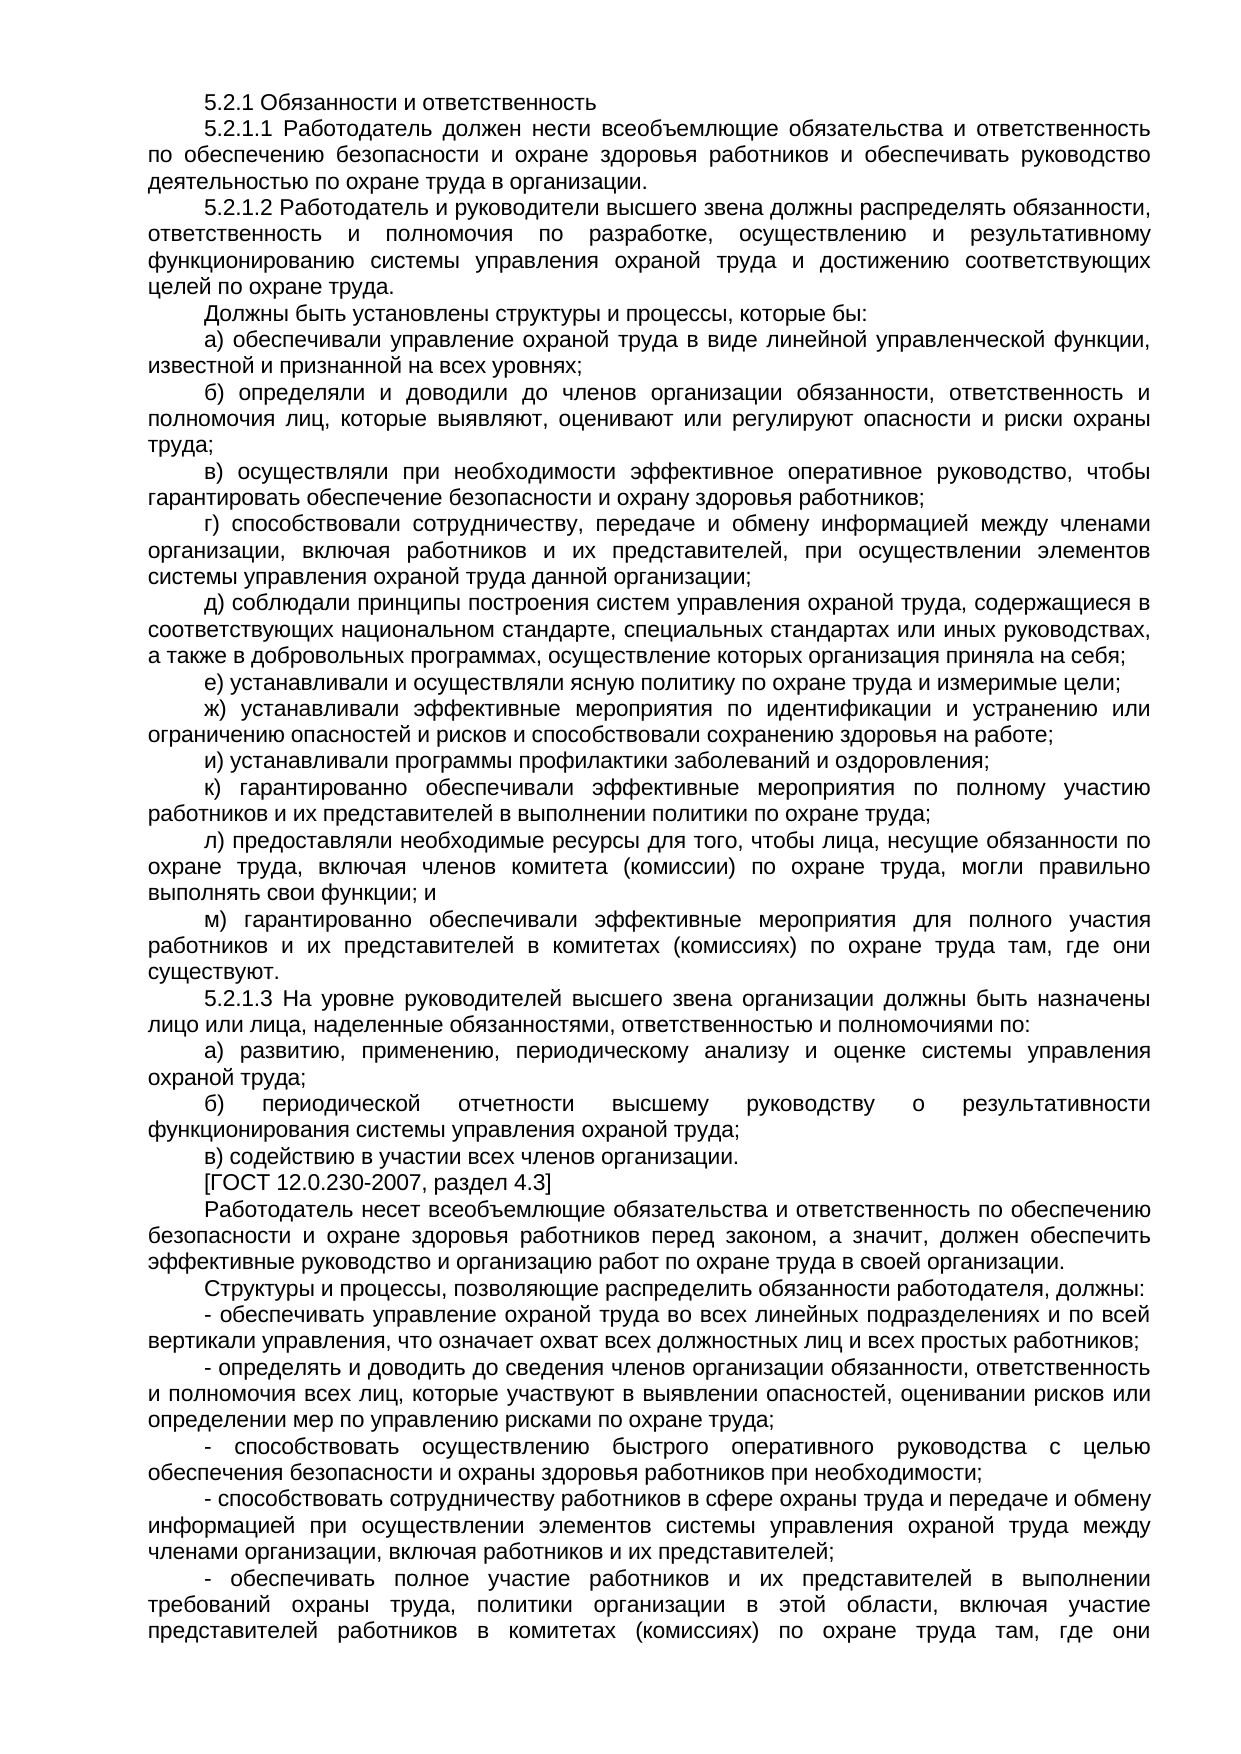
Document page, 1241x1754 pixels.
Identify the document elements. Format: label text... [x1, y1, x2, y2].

text д) соблюдали принципы построения систем управления охраной труда, содержащиеся в соответствующих национальном стандарте, специальных стандартах или иных руководствах, а также в добровольных программах, осуществление которых организация приняла на себя; [148, 589, 1152, 668]
text 5.2.1.1 Работодатель должен нести всеобъемлющие обязательства и ответственность по обеспечению безопасности и охране здоровья работников и обеспечивать руководство деятельностью по охране труда в организации. [148, 115, 1152, 194]
text - определять и доводить до сведения членов организации обязанности, ответственность и полномочия всех лиц, которые участвуют в выявлении опасностей, оценивании рисков или определении мер по управлению рисками по охране труда; [148, 1354, 1152, 1433]
text 5.2.1.3 На уровне руководителей высшего звена организации должны быть назначены лицо или лица, наделенные обязанностями, ответственностью и полномочиями по: [148, 985, 1152, 1037]
text - способствовать осуществлению быстрого оперативного руководства с целью обеспечения безопасности и охраны здоровья работников при необходимости; [148, 1433, 1152, 1485]
text [ГОСТ 12.0.230-2007, раздел 4.3] [148, 1169, 1152, 1196]
text л) предоставляли необходимые ресурсы для того, чтобы лица, несущие обязанности по охране труда, включая членов комитета (комиссии) по охране труда, могли правильно выполнять свои функции; и [148, 827, 1152, 906]
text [148, 1564, 1152, 1643]
text е) устанавливали и осуществляли ясную политику по охране труда и измеримые цели; [148, 668, 1152, 695]
text Структуры и процессы, позволяющие распределить обязанности работодателя, должны: [148, 1274, 1152, 1301]
text - способствовать сотрудничеству работников в сфере охраны труда и передаче и обмену информацией при осуществлении элементов системы управления охраной труда между членами организации, включая работников и их представителей; [148, 1485, 1152, 1564]
text ж) устанавливали эффективные мероприятия по идентификации и устранению или ограничению опасностей и рисков и способствовали сохранению здоровья на работе; [148, 695, 1152, 747]
text г) способствовали сотрудничеству, передаче и обмену информацией между членами организации, включая работников и их представителей, при осуществлении элементов системы управления охраной труда данной организации; [148, 510, 1152, 589]
text к) гарантированно обеспечивали эффективные мероприятия по полному участию работников и их представителей в выполнении политики по охране труда; [148, 774, 1152, 827]
text в) осуществляли при необходимости эффективное оперативное руководство, чтобы гарантировать обеспечение безопасности и охрану здоровья работников; [148, 458, 1152, 510]
text - обеспечивать управление охраной труда во всех линейных подразделениях и по всей вертикали управления, что означает охват всех должностных лиц и всех простых работников; [148, 1301, 1152, 1354]
text Должны быть установлены структуры и процессы, которые бы: [148, 299, 1152, 326]
text м) гарантированно обеспечивали эффективные мероприятия для полного участия работников и их представителей в комитетах (комиссиях) по охране труда там, где они существуют. [148, 906, 1152, 985]
text в) содействию в участии всех членов организации. [148, 1143, 1152, 1169]
text а) развитию, применению, периодическому анализу и оценке системы управления охраной труда; [148, 1037, 1152, 1090]
text а) обеспечивали управление охраной труда в виде линейной управленческой функции, известной и признанной на всех уровнях; [148, 326, 1152, 378]
text б) периодической отчетности высшему руководству о результативности функционирования системы управления охраной труда; [148, 1090, 1152, 1143]
text 5.2.1 Обязанности и ответственность [148, 89, 1152, 115]
text Работодатель несет всеобъемлющие обязательства и ответственность по обеспечению безопасности и охране здоровья работников перед законом, а значит, должен обеспечить эффективные руководство и организацию работ по охране труда в своей организации. [148, 1196, 1152, 1274]
text 5.2.1.2 Работодатель и руководители высшего звена должны распределять обязанности, ответственность и полномочия по разработке, осуществлению и результативному функционированию системы управления охраной труда и достижению соответствующих целей по охране труда. [148, 194, 1152, 299]
text б) определяли и доводили до членов организации обязанности, ответственность и полномочия лиц, которые выявляют, оценивают или регулируют опасности и риски охраны труда; [148, 378, 1152, 458]
text и) устанавливали программы профилактики заболеваний и оздоровления; [148, 747, 1152, 774]
